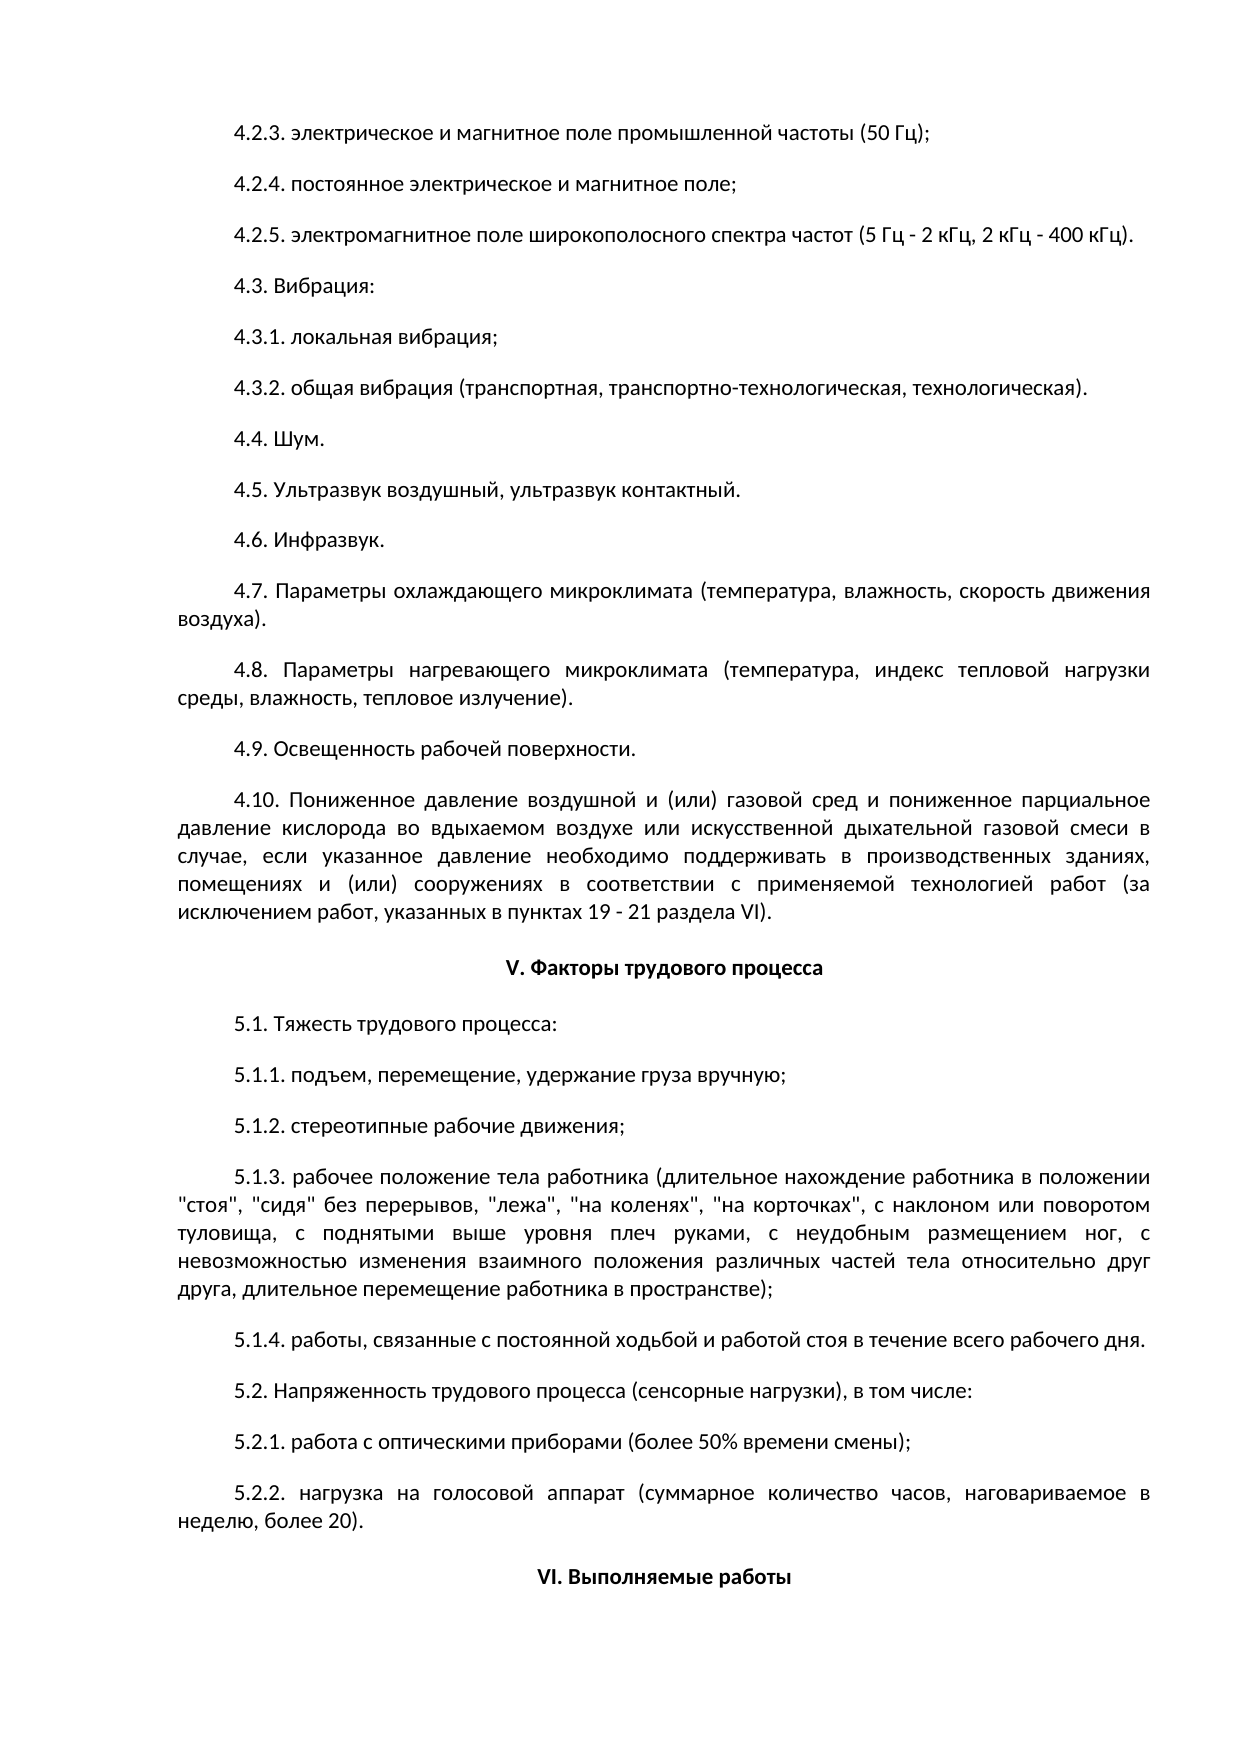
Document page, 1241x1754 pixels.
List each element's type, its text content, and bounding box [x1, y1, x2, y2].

text 5.1.4. работы, связанные с постоянной ходьбой и работой стоя в течение всего рабочего дня. [177, 1325, 1152, 1353]
text 4.6. Инфразвук. [177, 526, 1152, 554]
text 4.3. Вибрация: [177, 271, 1152, 299]
text 4.3.2. общая вибрация (транспортная, транспортно-технологическая, технологическая). [177, 373, 1152, 401]
text 5.2.2. нагрузка на голосовой аппарат (суммарное количество часов, наговариваемое в неделю, более 20). [177, 1478, 1152, 1534]
text 4.2.4. постоянное электрическое и магнитное поле; [177, 169, 1152, 197]
text 4.8. Параметры нагревающего микроклимата (температура, индекс тепловой нагрузки среды, влажность, тепловое излучение). [177, 656, 1152, 712]
text 5.1.1. подъем, перемещение, удержание груза вручную; [177, 1061, 1152, 1088]
text 4.3.1. локальная вибрация; [177, 322, 1152, 350]
title V. Факторы трудового процесса [177, 953, 1152, 982]
text 4.9. Освещенность рабочей поверхности. [177, 734, 1152, 762]
title VI. Выполняемые работы [177, 1562, 1152, 1590]
text 4.2.5. электромагнитное поле широкополосного спектра частот (5 Гц - 2 кГц, 2 кГц - 400 кГц). [177, 220, 1152, 248]
text 4.7. Параметры охлаждающего микроклимата (температура, влажность, скорость движения воздуха). [177, 577, 1152, 633]
text 5.2.1. работа с оптическими приборами (более 50% времени смены); [177, 1427, 1152, 1455]
text 5.1.2. стереотипные рабочие движения; [177, 1111, 1152, 1139]
text 4.5. Ультразвук воздушный, ультразвук контактный. [177, 475, 1152, 503]
text 5.1. Тяжесть трудового процесса: [177, 1009, 1152, 1038]
text 4.10. Пониженное давление воздушной и (или) газовой сред и пониженное парциальное давление кислорода во вдыхаемом воздухе или искусственной дыхательной газовой смеси в случае, если указанное давление необходимо поддерживать в производственных зданиях, помещениях и (или) сооружениях в соответствии с применяемой технологией работ (за исключением работ, указанных в пунктах 19 - 21 раздела VI). [177, 785, 1152, 926]
text 5.2. Напряженность трудового процесса (сенсорные нагрузки), в том числе: [177, 1376, 1152, 1404]
text 5.1.3. рабочее положение тела работника (длительное нахождение работника в положении "стоя", "сидя" без перерывов, "лежа", "на коленях", "на корточках", с наклоном или поворотом туловища, с поднятыми выше уровня плеч руками, с неудобным размещением ног, с невозможностью изменения взаимного положения различных частей тела относительно друг друга, длительное перемещение работника в пространстве); [177, 1162, 1152, 1302]
text 4.2.3. электрическое и магнитное поле промышленной частоты (50 Гц); [177, 118, 1152, 146]
text 4.4. Шум. [177, 424, 1152, 452]
